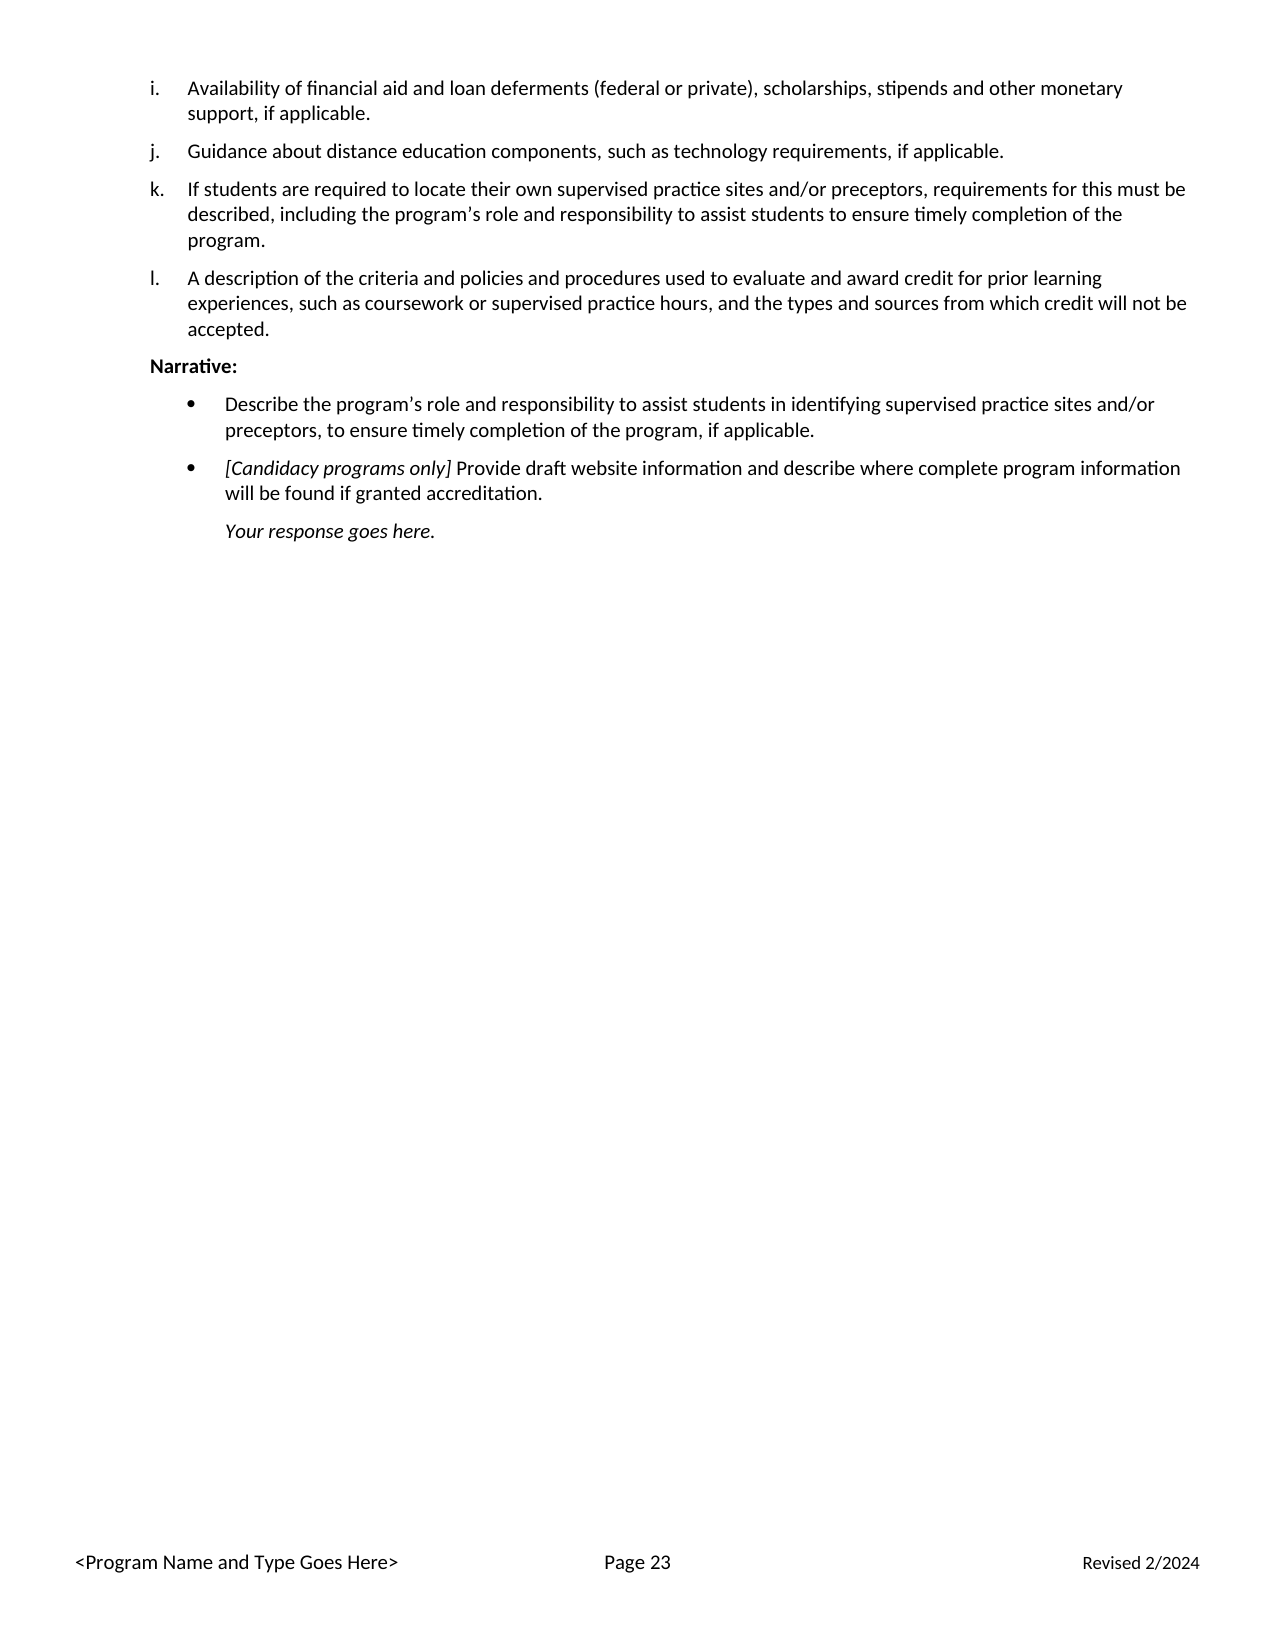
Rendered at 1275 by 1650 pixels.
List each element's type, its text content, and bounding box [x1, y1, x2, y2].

list A description of the criteria and policies and procedures used to evaluate and award credit for prior learning experiences, such as coursework or supervised practice hours, and the types and sources from which credit will not be accepted. [150, 265, 1200, 341]
text Narrative: [150, 354, 1200, 379]
list If students are required to locate their own supervised practice sites and/or preceptors, requirements for this must be described, including the program’s role and responsibility to assist students to ensure timely completion of the program. [150, 176, 1200, 252]
list Describe the program’s role and responsibility to assist students in identifying supervised practice sites and/or preceptors, to ensure timely completion of the program, if applicable. [187, 392, 1200, 442]
text Your response goes here. [225, 518, 1200, 544]
list Guidance about distance education components, such as technology requirements, if applicable. [150, 138, 1200, 164]
list Availability of financial aid and loan deferments (federal or private), scholarships, stipends and other monetary support, if applicable. [150, 75, 1200, 126]
list [Candidacy programs only] Provide draft website information and describe where complete program information will be found if granted accreditation. [187, 455, 1200, 506]
